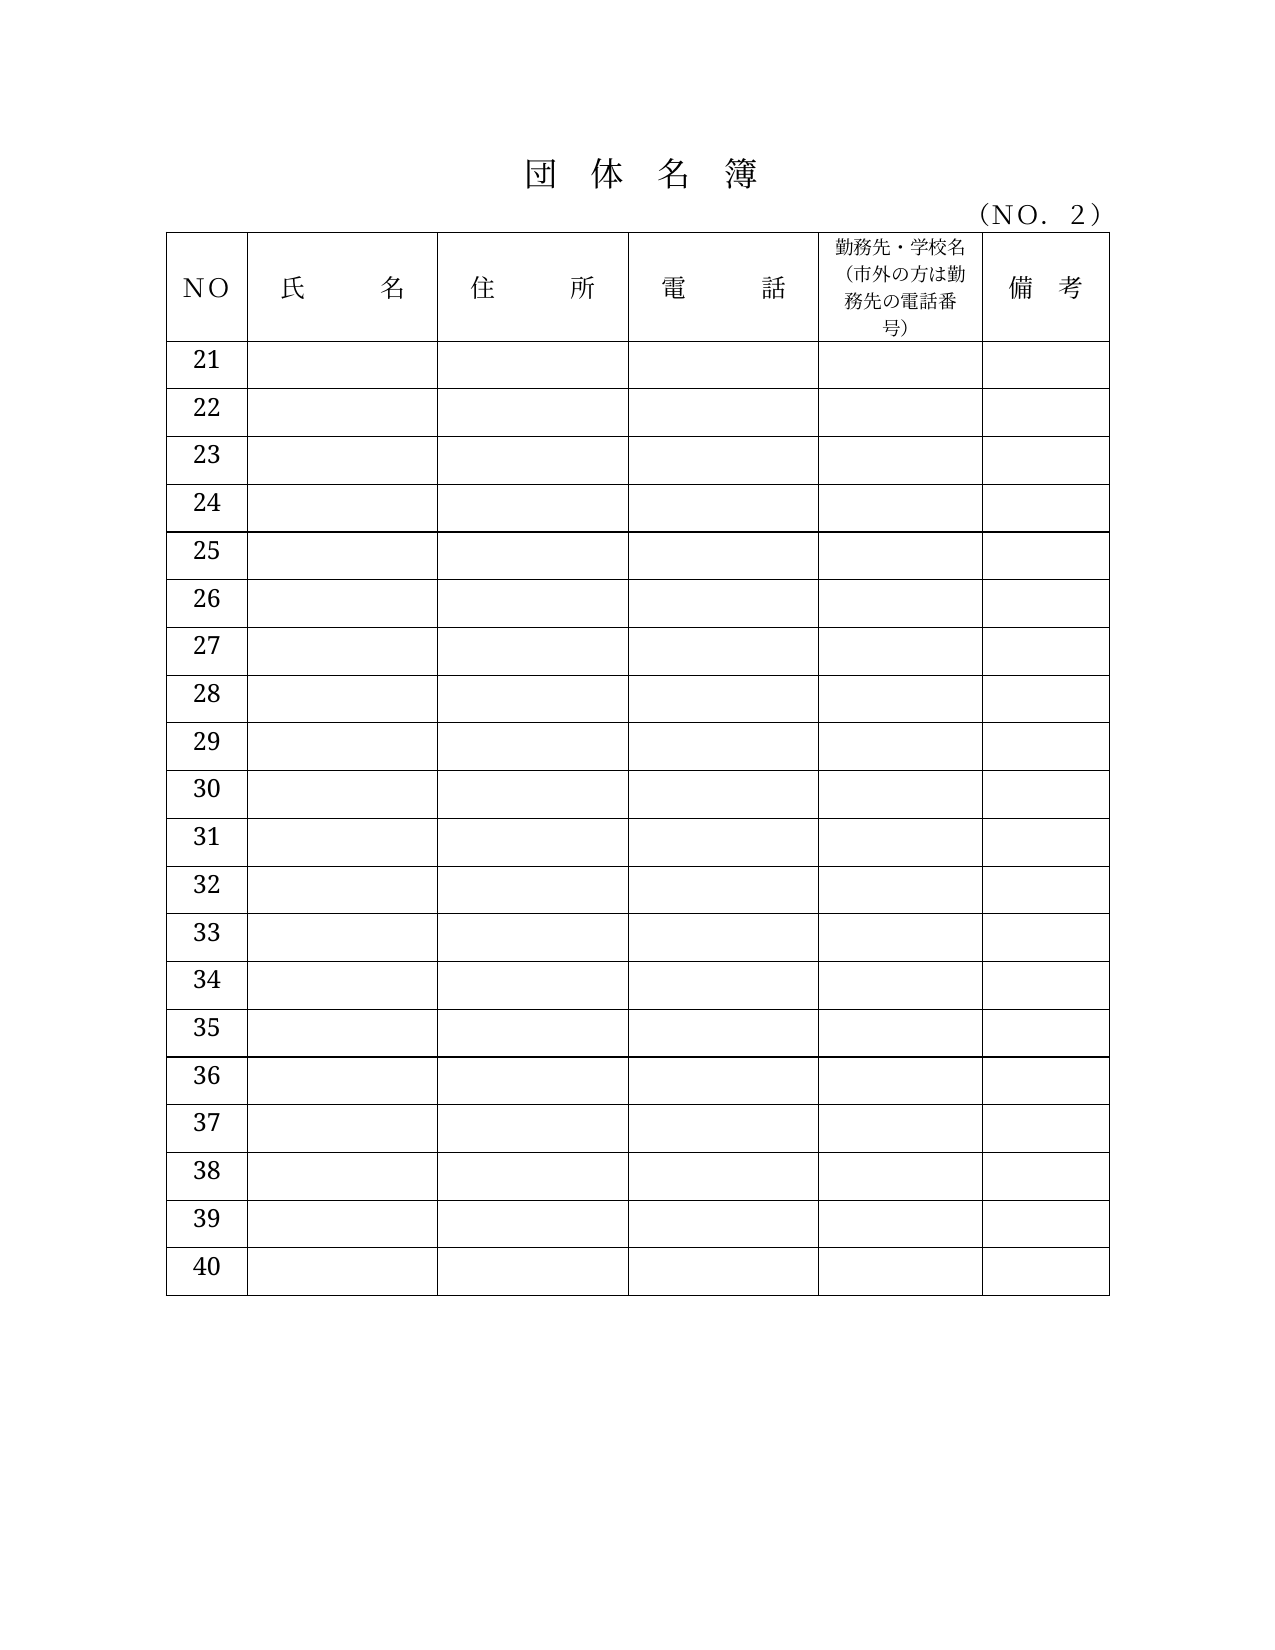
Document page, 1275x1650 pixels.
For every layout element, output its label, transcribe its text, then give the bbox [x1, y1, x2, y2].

table_cell [819, 485, 982, 531]
table_cell 32 [167, 867, 247, 913]
table_cell 38 [167, 1153, 247, 1199]
table_header 電 話 [629, 233, 818, 341]
table_cell [248, 1248, 437, 1295]
table_cell [629, 1201, 818, 1247]
table_cell [819, 437, 982, 484]
table_cell 40 [167, 1248, 247, 1295]
table_cell [629, 1153, 818, 1199]
table_cell [819, 1153, 982, 1199]
text （ＮＯ．２） [165, 196, 1116, 232]
table_cell [248, 1058, 437, 1104]
table_cell [629, 723, 818, 770]
table_cell [983, 819, 1109, 866]
table_cell [438, 1248, 628, 1295]
table_cell 22 [167, 389, 247, 436]
table_cell [248, 485, 437, 531]
table_cell [629, 389, 818, 436]
table_cell [438, 342, 628, 388]
table_header 勤務先・学校名 （市外の方は勤務先の電話番号） [819, 233, 982, 341]
table_cell 26 [167, 580, 247, 627]
table_cell [248, 580, 437, 627]
table_cell [819, 628, 982, 674]
table_cell 37 [167, 1105, 247, 1152]
table_cell [248, 1153, 437, 1199]
table_cell [248, 1010, 437, 1056]
table_cell [819, 1248, 982, 1295]
table_cell [248, 342, 437, 388]
table_cell 39 [167, 1201, 247, 1247]
table_cell 21 [167, 342, 247, 388]
table_cell [438, 1010, 628, 1056]
table_cell [819, 533, 982, 579]
table_cell [248, 771, 437, 818]
table_header 住 所 [438, 233, 628, 341]
table_cell [248, 1201, 437, 1247]
table_cell [629, 1010, 818, 1056]
table_cell [629, 1248, 818, 1295]
table_cell [819, 676, 982, 722]
table_cell [819, 819, 982, 866]
table_cell [629, 1105, 818, 1152]
table_cell [248, 628, 437, 674]
table_cell [629, 485, 818, 531]
table_cell [248, 437, 437, 484]
table_cell 33 [167, 914, 247, 961]
table_cell [983, 1201, 1109, 1247]
table_cell [438, 389, 628, 436]
table_cell [629, 819, 818, 866]
table_cell [819, 389, 982, 436]
table_cell [438, 485, 628, 531]
table_cell 30 [167, 771, 247, 818]
table_cell [819, 1105, 982, 1152]
table_cell [438, 1058, 628, 1104]
table_cell 36 [167, 1058, 247, 1104]
table_cell [819, 962, 982, 1009]
table_cell [983, 628, 1109, 674]
table_cell [819, 771, 982, 818]
table_cell [248, 676, 437, 722]
table_cell [983, 1010, 1109, 1056]
table_cell [819, 1201, 982, 1247]
table_cell 25 [167, 533, 247, 579]
table_cell [248, 389, 437, 436]
table_cell 24 [167, 485, 247, 531]
table_cell [629, 962, 818, 1009]
table_cell [983, 533, 1109, 579]
table_header 備 考 [983, 233, 1109, 341]
table_cell 35 [167, 1010, 247, 1056]
table_cell [983, 1058, 1109, 1104]
table_cell [629, 533, 818, 579]
table_cell [438, 962, 628, 1009]
table_cell [438, 1105, 628, 1152]
table_cell [438, 1201, 628, 1247]
text 団 体 名 簿 [165, 148, 1116, 196]
table_cell [819, 914, 982, 961]
table_cell [983, 437, 1109, 484]
table_cell [438, 1153, 628, 1199]
table_cell [438, 723, 628, 770]
table_cell [983, 1105, 1109, 1152]
table_cell [819, 580, 982, 627]
table_header ＮＯ [167, 233, 247, 341]
table_cell 31 [167, 819, 247, 866]
table_cell 29 [167, 723, 247, 770]
table_cell [629, 676, 818, 722]
table_cell [983, 676, 1109, 722]
table_cell [983, 771, 1109, 818]
table_cell [983, 723, 1109, 770]
table_cell 34 [167, 962, 247, 1009]
table_cell [983, 1248, 1109, 1295]
table_cell 27 [167, 628, 247, 674]
table_cell [629, 437, 818, 484]
table_cell [248, 533, 437, 579]
table_cell [438, 914, 628, 961]
table_cell [819, 867, 982, 913]
table_header 氏 名 [248, 233, 437, 341]
table_cell [248, 962, 437, 1009]
table_cell [248, 819, 437, 866]
table_cell [438, 580, 628, 627]
table_cell [629, 628, 818, 674]
table_cell [438, 533, 628, 579]
table_cell [248, 1105, 437, 1152]
table_cell 23 [167, 437, 247, 484]
table_cell [629, 1058, 818, 1104]
table_cell [983, 342, 1109, 388]
table_cell [819, 723, 982, 770]
table_cell [438, 676, 628, 722]
table_cell [629, 867, 818, 913]
table_cell [629, 914, 818, 961]
table_cell [983, 1153, 1109, 1199]
table_cell [629, 580, 818, 627]
table_cell [983, 485, 1109, 531]
table_cell [438, 867, 628, 913]
table_cell [629, 771, 818, 818]
table_cell [629, 342, 818, 388]
table_cell [819, 1010, 982, 1056]
table_cell [983, 580, 1109, 627]
table_cell [248, 723, 437, 770]
table_cell [983, 914, 1109, 961]
table_cell [819, 1058, 982, 1104]
table_cell [983, 962, 1109, 1009]
table_cell [438, 771, 628, 818]
table_cell [438, 437, 628, 484]
table_cell [248, 914, 437, 961]
table_cell [438, 819, 628, 866]
table_cell [248, 867, 437, 913]
table_cell [819, 342, 982, 388]
table_cell [983, 389, 1109, 436]
table_cell [983, 867, 1109, 913]
table_cell [438, 628, 628, 674]
table_cell 28 [167, 676, 247, 722]
